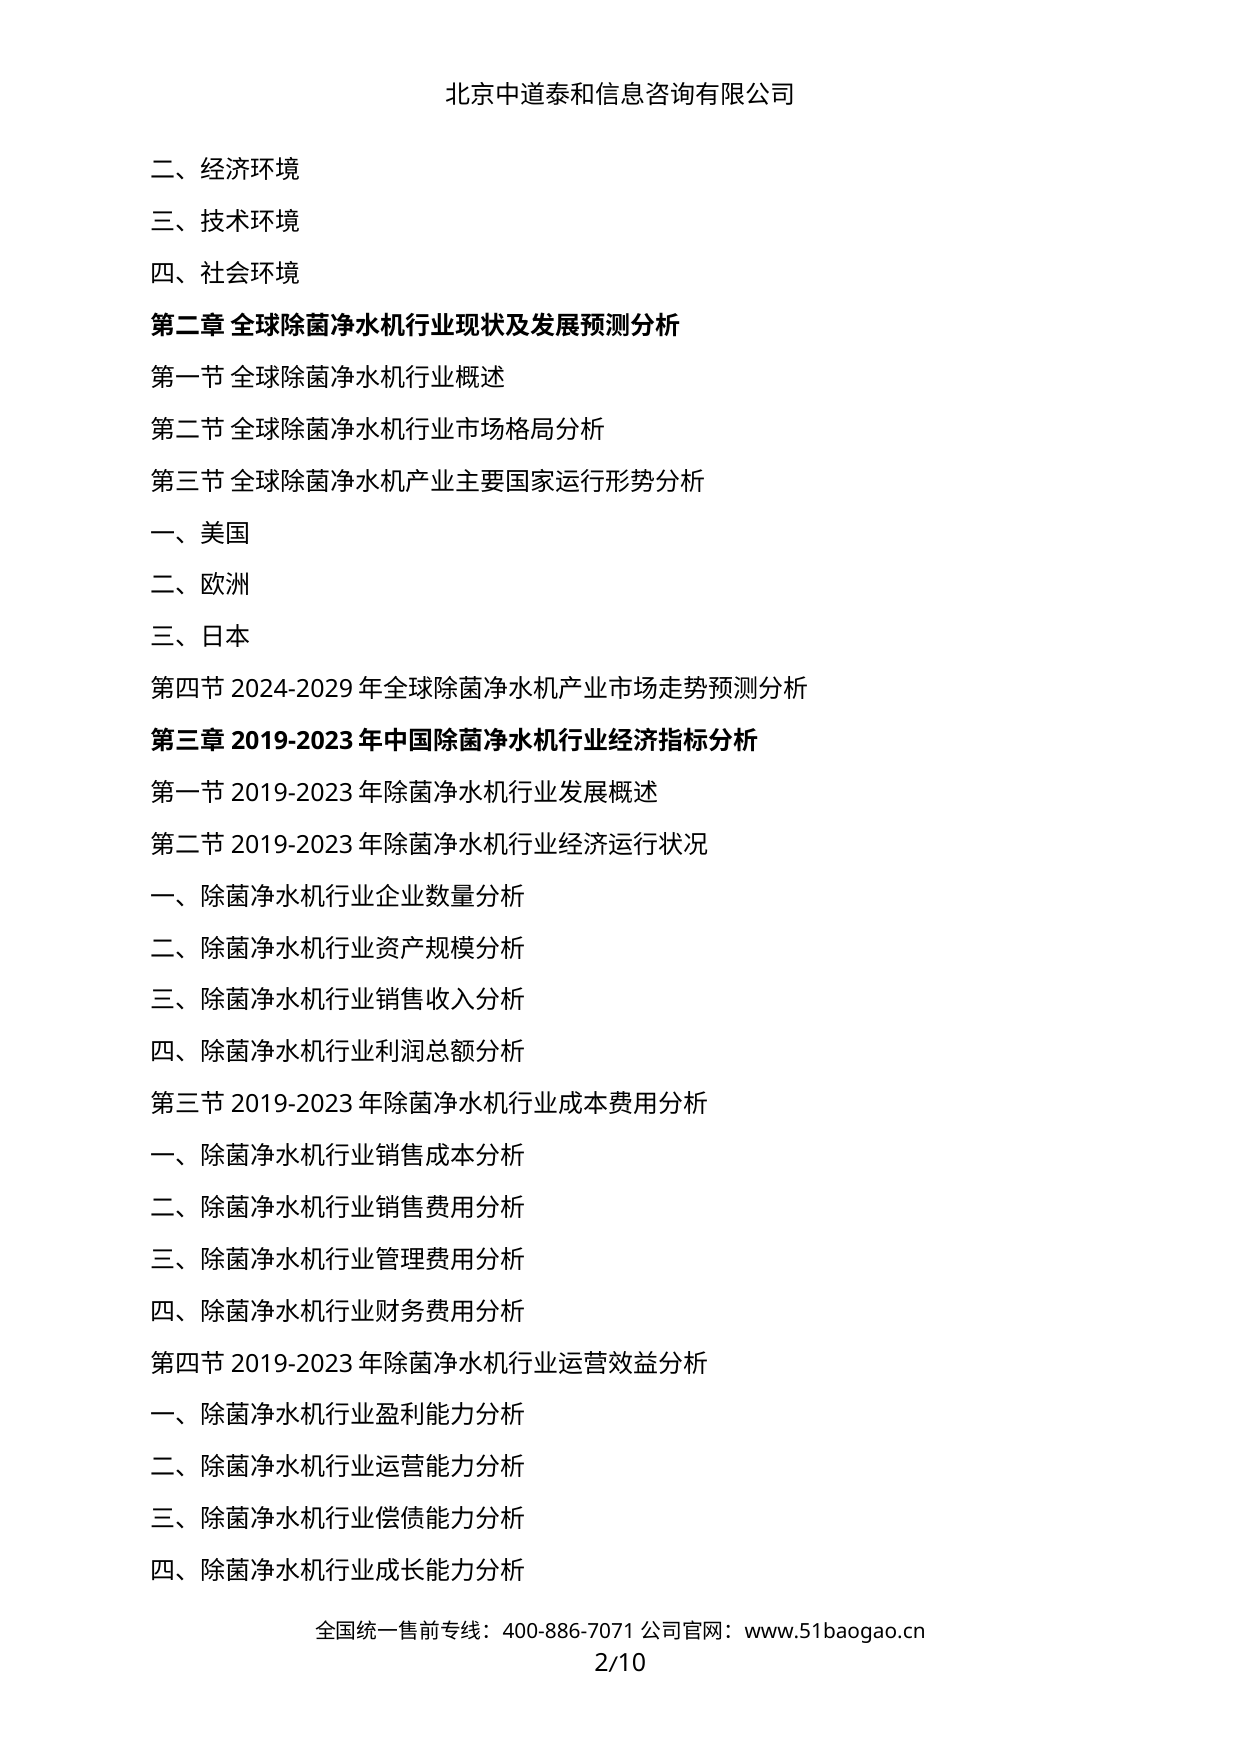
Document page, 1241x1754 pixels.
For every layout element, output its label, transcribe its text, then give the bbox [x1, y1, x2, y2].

text 二、除菌净水机行业资产规模分析 [150, 928, 1090, 964]
text 二、欧洲 [150, 565, 1090, 601]
text 四、社会环境 [150, 254, 1090, 290]
text 第三章 2019-2023年中国除菌净水机行业经济指标分析 [150, 721, 1090, 757]
text 一、美国 [150, 513, 1090, 549]
text 第二节 2019-2023年除菌净水机行业经济运行状况 [150, 824, 1090, 861]
text 第三节 全球除菌净水机产业主要国家运行形势分析 [150, 461, 1090, 497]
text 第一节 全球除菌净水机行业概述 [150, 357, 1090, 394]
text 第四节 2019-2023年除菌净水机行业运营效益分析 [150, 1343, 1090, 1379]
text 三、日本 [150, 617, 1090, 653]
text 第四节 2024-2029年全球除菌净水机产业市场走势预测分析 [150, 669, 1090, 705]
text 三、除菌净水机行业管理费用分析 [150, 1239, 1090, 1276]
text 四、除菌净水机行业成长能力分析 [150, 1551, 1090, 1587]
text 三、除菌净水机行业偿债能力分析 [150, 1499, 1090, 1535]
text 第三节 2019-2023年除菌净水机行业成本费用分析 [150, 1084, 1090, 1120]
text 四、除菌净水机行业利润总额分析 [150, 1032, 1090, 1068]
text 三、技术环境 [150, 202, 1090, 238]
text 四、除菌净水机行业财务费用分析 [150, 1291, 1090, 1327]
text 一、除菌净水机行业企业数量分析 [150, 876, 1090, 912]
text 一、除菌净水机行业销售成本分析 [150, 1136, 1090, 1172]
text 二、除菌净水机行业销售费用分析 [150, 1187, 1090, 1224]
text 第一节 2019-2023年除菌净水机行业发展概述 [150, 772, 1090, 809]
text 第二章 全球除菌净水机行业现状及发展预测分析 [150, 306, 1090, 342]
text 二、除菌净水机行业运营能力分析 [150, 1447, 1090, 1483]
text 三、除菌净水机行业销售收入分析 [150, 980, 1090, 1016]
text 第二节 全球除菌净水机行业市场格局分析 [150, 409, 1090, 446]
text 一、除菌净水机行业盈利能力分析 [150, 1395, 1090, 1431]
text 二、经济环境 [150, 150, 1090, 186]
